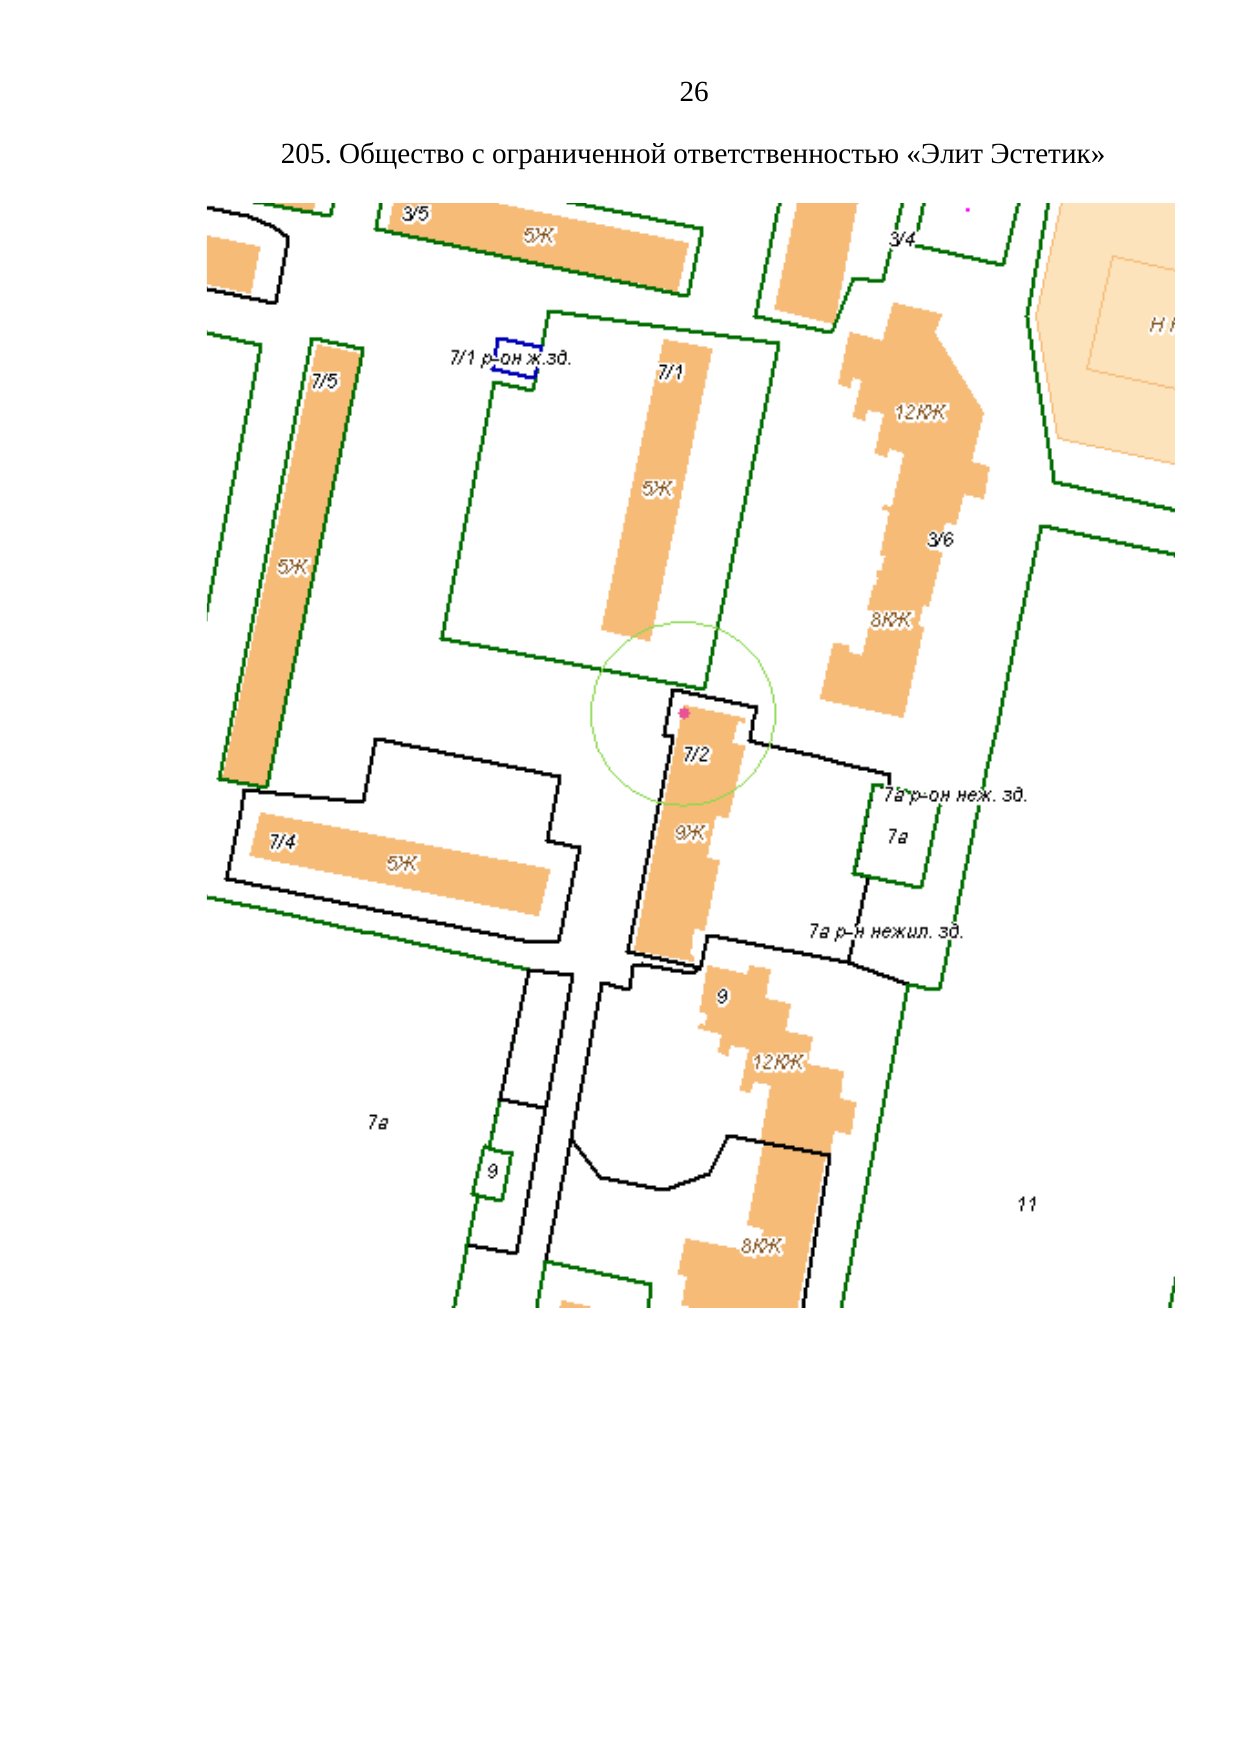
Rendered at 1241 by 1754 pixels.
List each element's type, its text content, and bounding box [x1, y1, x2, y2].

picture [206, 203, 1175, 1308]
text 205. Общество с ограниченной ответственностью «Элит Эстетик» [207, 136, 1181, 170]
